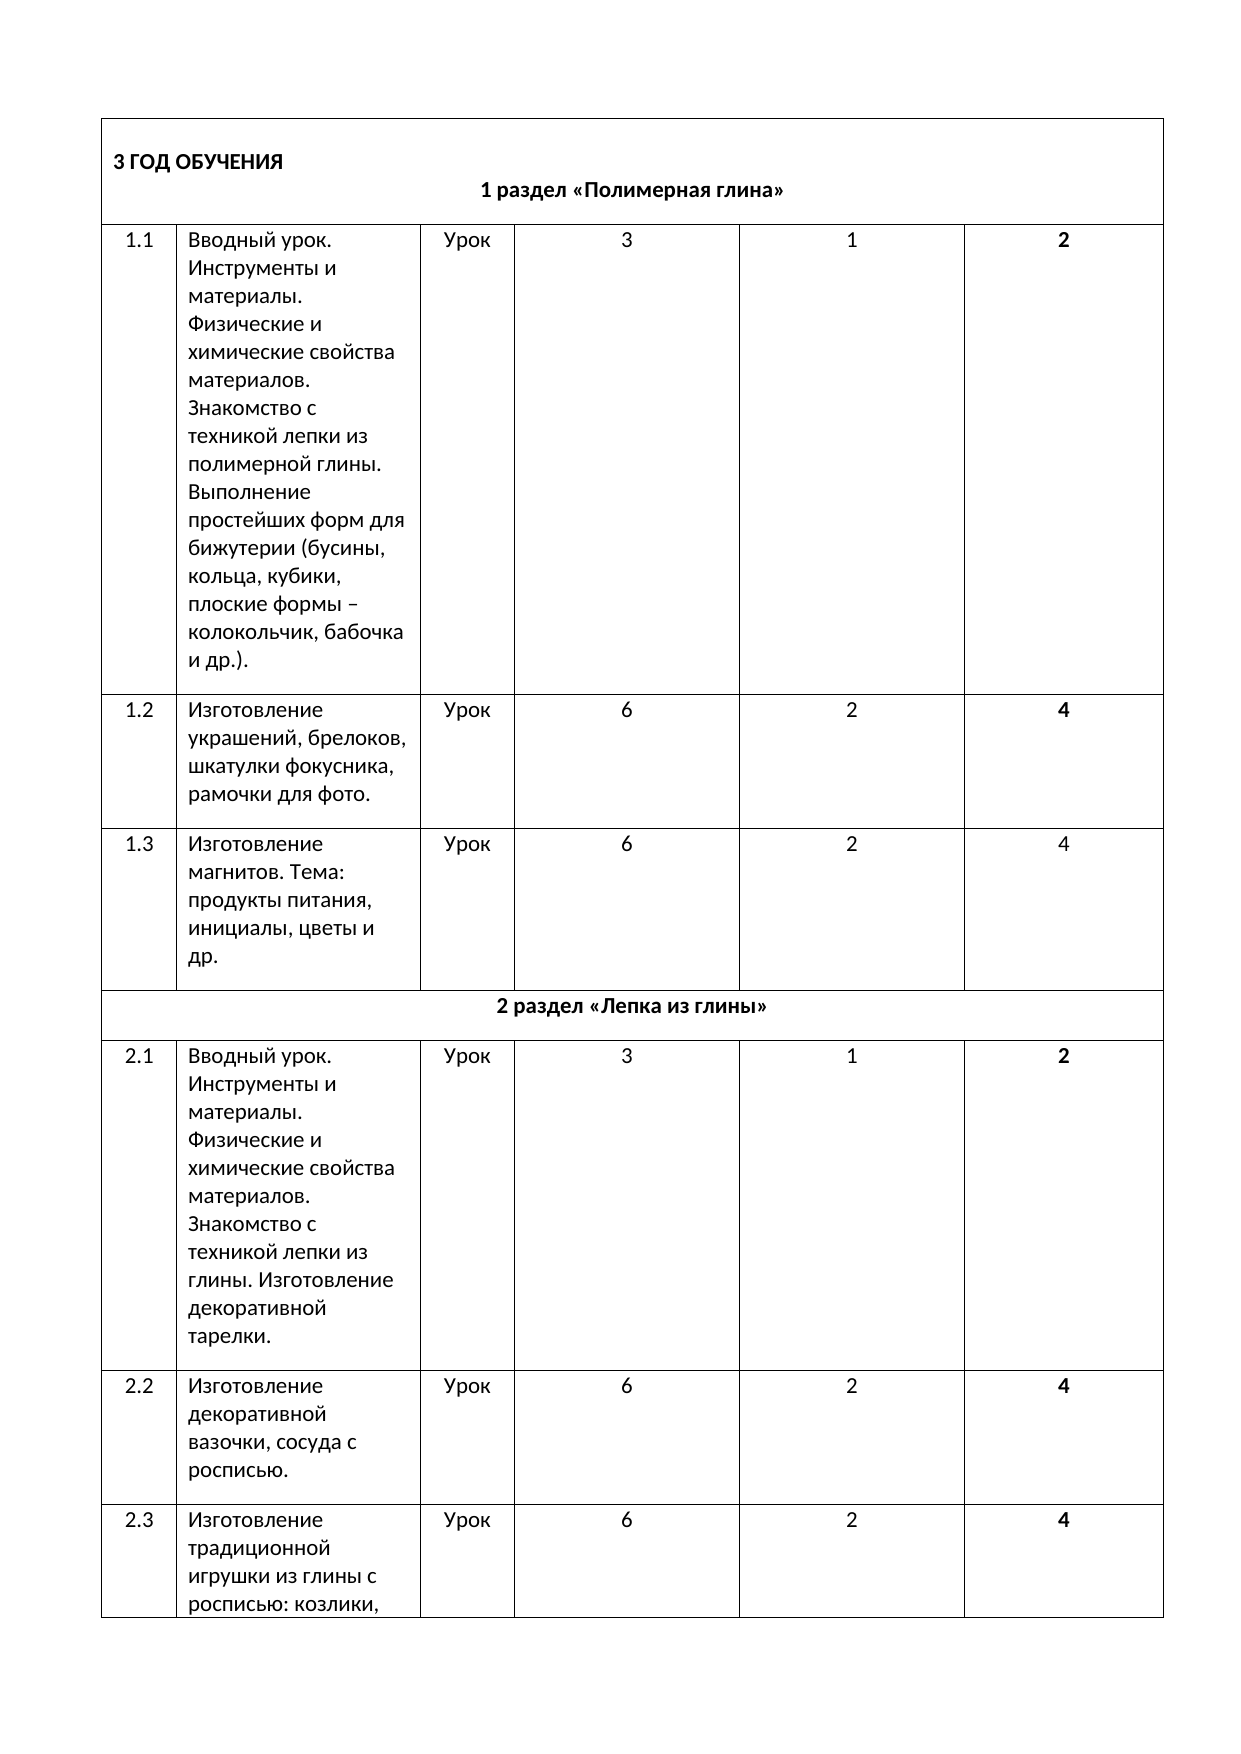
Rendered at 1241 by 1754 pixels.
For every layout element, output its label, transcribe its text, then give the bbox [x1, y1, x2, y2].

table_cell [102, 119, 1163, 224]
table_cell 3 [515, 1041, 739, 1370]
table_cell 2.3 [102, 1505, 176, 1617]
table_cell 6 [515, 829, 739, 990]
table_cell 2 [740, 1505, 964, 1617]
table_cell 2.1 [102, 1041, 176, 1370]
table_cell 4 [965, 695, 1163, 828]
table_cell Вводный урок. Инструменты и материалы. Физические и химические свойства материалов. Знакомство с техникой лепки из полимерной глины. Выполнение простейших форм для бижутерии (бусины, кольца, кубики, плоские формы – колокольчик, бабочка и др.). [177, 225, 420, 694]
table_cell Урок [421, 1371, 514, 1504]
table_cell 6 [515, 1505, 739, 1617]
table_cell 4 [965, 1371, 1163, 1504]
table_cell 2.2 [102, 1371, 176, 1504]
table_cell 1 [740, 1041, 964, 1370]
table_cell Урок [421, 225, 514, 694]
table_cell 2 раздел «Лепка из глины» [102, 991, 1163, 1040]
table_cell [177, 1505, 420, 1617]
table_cell 1.2 [102, 695, 176, 828]
table_cell Урок [421, 695, 514, 828]
table_cell Урок [421, 1505, 514, 1617]
table_cell 4 [965, 1505, 1163, 1617]
table_cell Вводный урок. Инструменты и материалы. Физические и химические свойства материалов. Знакомство с техникой лепки из глины. Изготовление декоративной тарелки. [177, 1041, 420, 1370]
table_cell 2 [740, 829, 964, 990]
table_cell Изготовление магнитов. Тема: продукты питания, инициалы, цветы и др. [177, 829, 420, 990]
table_cell Изготовление украшений, брелоков, шкатулки фокусника, рамочки для фото. [177, 695, 420, 828]
table_cell 6 [515, 695, 739, 828]
table_cell Урок [421, 1041, 514, 1370]
table_cell 2 [965, 225, 1163, 694]
table_cell 6 [515, 1371, 739, 1504]
table_cell 1 [740, 225, 964, 694]
table_cell 4 [965, 829, 1163, 990]
table_cell 2 [965, 1041, 1163, 1370]
table_cell 2 [740, 1371, 964, 1504]
table_cell 1.3 [102, 829, 176, 990]
table_cell 2 [740, 695, 964, 828]
table_cell Урок [421, 829, 514, 990]
table_cell Изготовление декоративной вазочки, сосуда с росписью. [177, 1371, 420, 1504]
table_cell 3 [515, 225, 739, 694]
table_cell 1.1 [102, 225, 176, 694]
